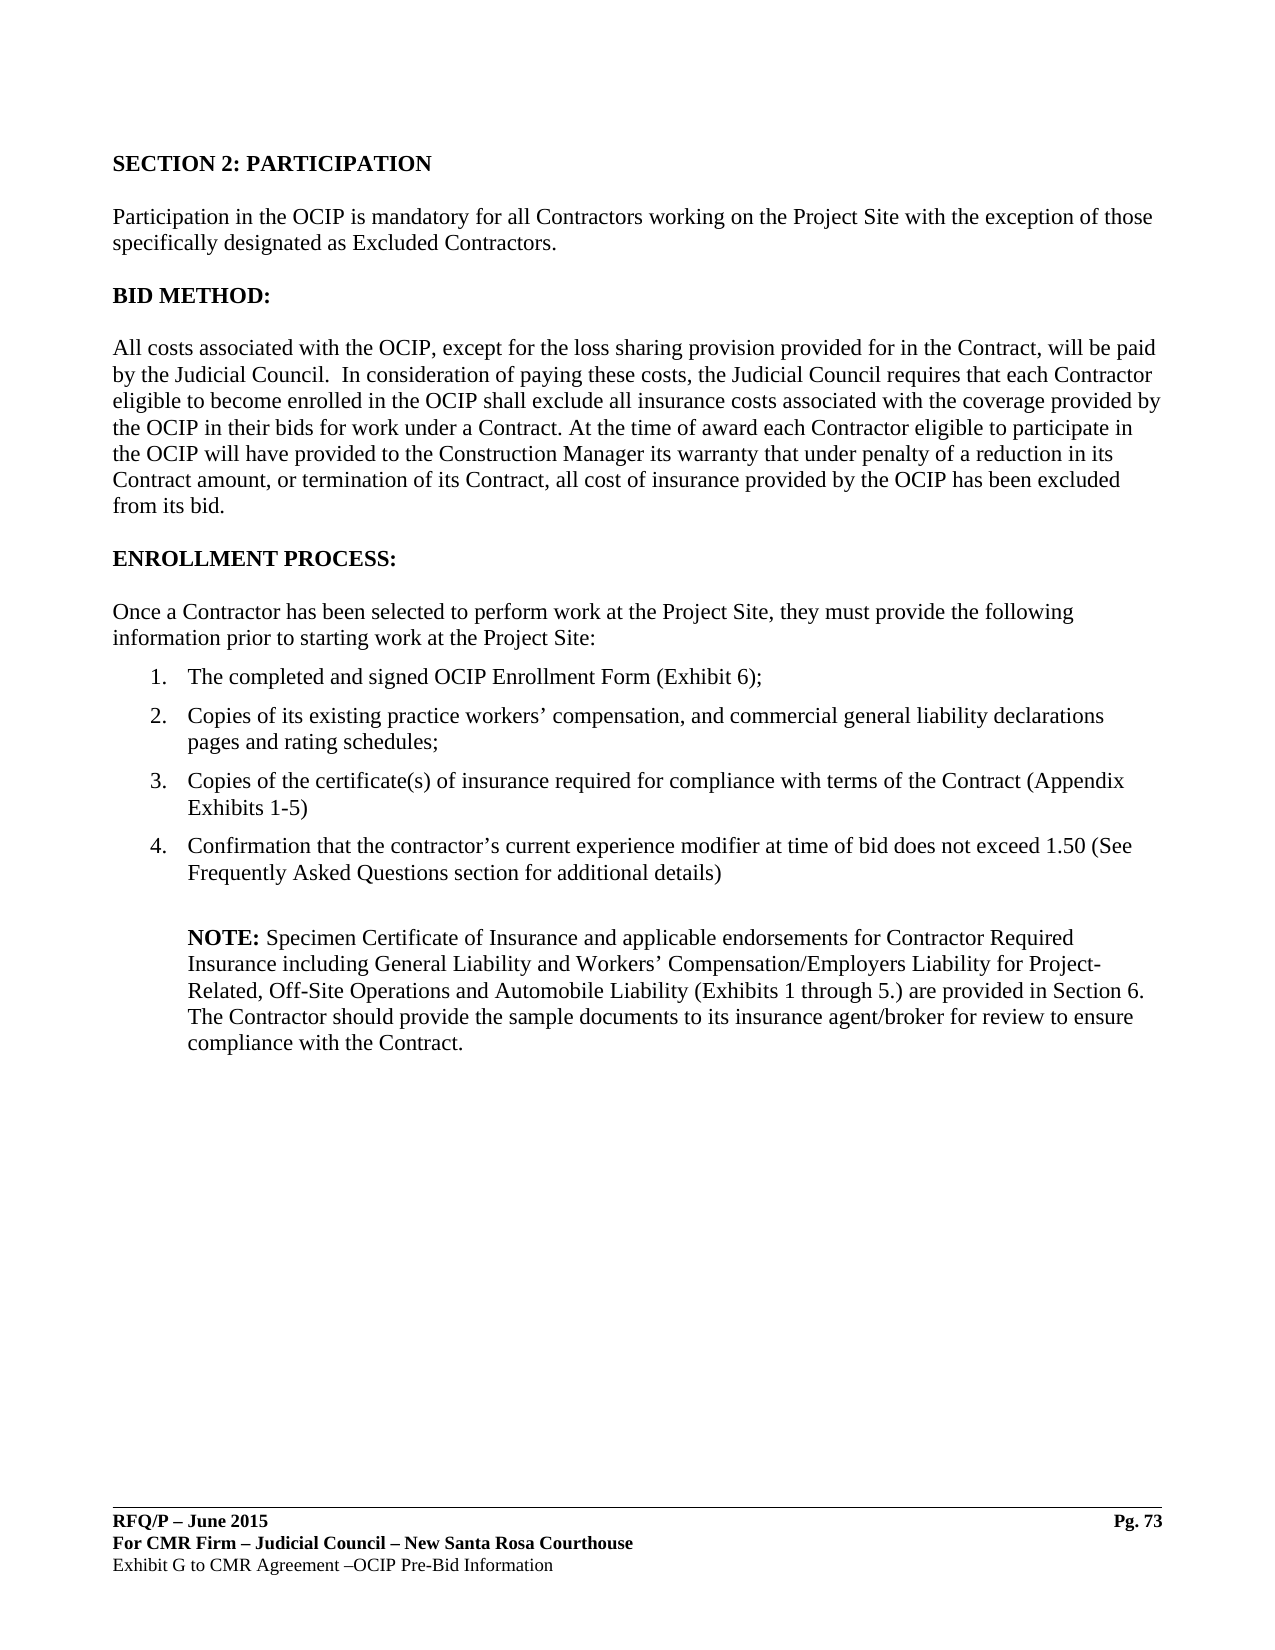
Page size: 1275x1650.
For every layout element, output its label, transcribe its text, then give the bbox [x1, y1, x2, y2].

text BID METHOD: [112, 282, 1162, 308]
text Participation in the OCIP is mandatory for all Contractors working on the Project Site with the exception of those specifically designated as Excluded Contractors. [112, 203, 1162, 255]
subtitle Copies of the certificate(s) of insurance required for compliance with terms of the Contract (Appendix Exhibits 1-5) [150, 767, 1162, 820]
subtitle Once a Contractor has been selected to perform work at the Project Site, they must provide the following information prior to starting work at the Project Site: [112, 598, 1162, 651]
subtitle Confirmation that the contractor’s current experience modifier at time of bid does not exceed 1.50 (See Frequently Asked Questions section for additional details) [150, 832, 1162, 885]
subtitle SECTION 2: PARTICIPATION [112, 150, 1162, 176]
subtitle The completed and signed OCIP Enrollment Form (Exhibit 6); [150, 663, 1162, 689]
text ENROLLMENT PROCESS: [112, 545, 1162, 572]
text NOTE: Specimen Certificate of Insurance and applicable endorsements for Contractor Required Insurance including General Liability and Workers’ Compensation/Employers Liability for Project-Related, Off-Site Operations and Automobile Liability (Exhibits 1 through 5.) are provided in Section 6. The Contractor should provide the sample documents to its insurance agent/broker for review to ensure compliance with the Contract. [187, 924, 1162, 1056]
subtitle Copies of its existing practice workers’ compensation, and commercial general liability declarations pages and rating schedules; [150, 702, 1162, 755]
text All costs associated with the OCIP, except for the loss sharing provision provided for in the Contract, will be paid by the Judicial Council. In consideration of paying these costs, the Judicial Council requires that each Contractor eligible to become enrolled in the OCIP shall exclude all insurance costs associated with the coverage provided by the OCIP in their bids for work under a Contract. At the time of award each Contractor eligible to participate in the OCIP will have provided to the Construction Manager its warranty that under penalty of a reduction in its Contract amount, or termination of its Contract, all cost of insurance provided by the OCIP has been excluded from its bid. [112, 334, 1162, 519]
